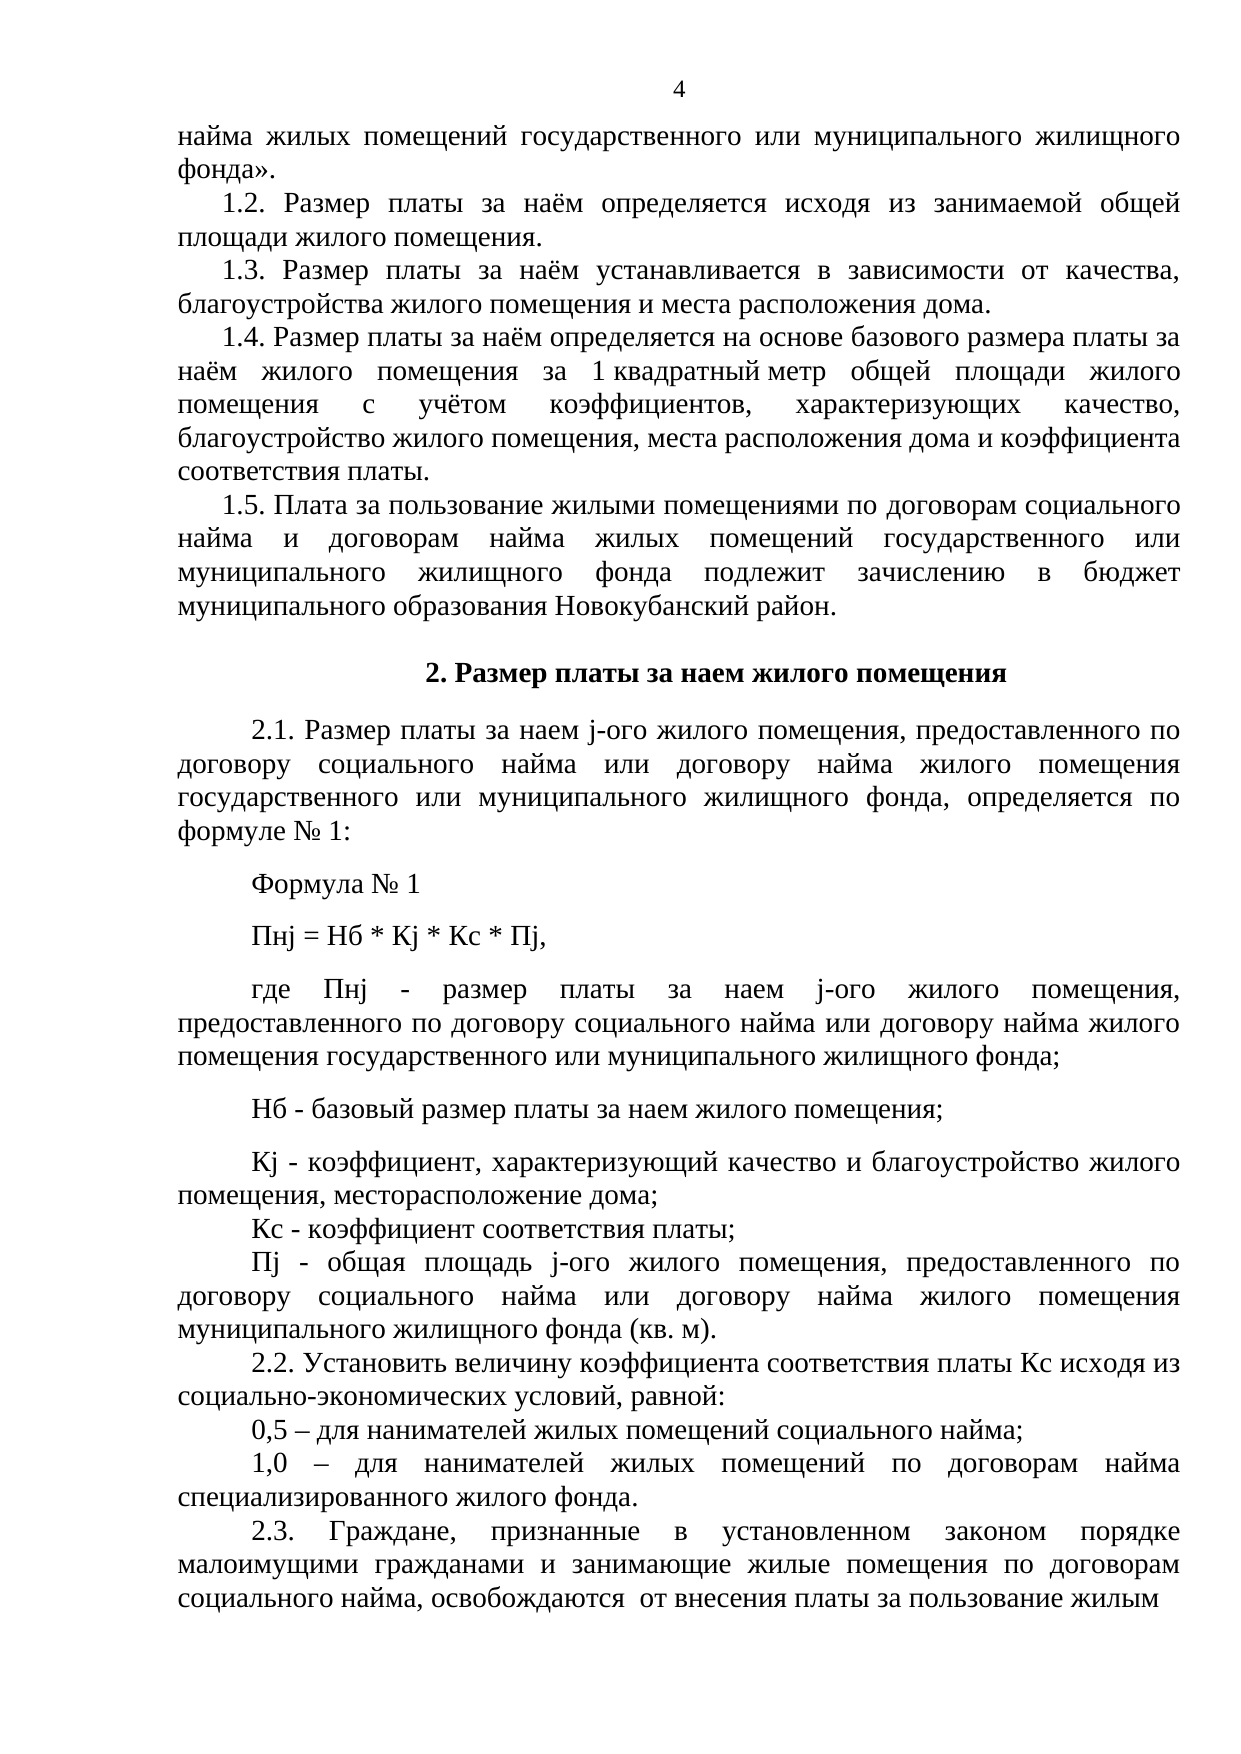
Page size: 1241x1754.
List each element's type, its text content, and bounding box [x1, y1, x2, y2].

text 1.3. Размер платы за наём устанавливается в зависимости от качества, благоустройства жилого помещения и места расположения дома. [177, 252, 1181, 319]
text 1.4. Размер платы за наём определяется на основе базового размера платы за наём жилого помещения за 1 квадратный метр общей площади жилого помещения с учётом коэффициентов, характеризующих качество, благоустройство жилого помещения, места расположения дома и коэффициента соответствия платы. [177, 319, 1181, 487]
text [177, 118, 1181, 185]
text Кj - коэффициент, характеризующий качество и благоустройство жилого помещения, месторасположение дома; [177, 1144, 1181, 1211]
text где Пнj - размер платы за наем j-ого жилого помещения, предоставленного по договору социального найма или договору найма жилого помещения государственного или муниципального жилищного фонда; [177, 971, 1181, 1072]
text 2.3. Граждане, признанные в установленном законом порядке малоимущими гражданами и занимающие жилые помещения по договорам социального найма, освобождаются от внесения платы за пользование жилым [177, 1513, 1181, 1613]
text 1.5. Плата за пользование жилыми помещениями по договорам социального найма и договорам найма жилых помещений государственного или муниципального жилищного фонда подлежит зачислению в бюджет муниципального образования Новокубанский район. [177, 487, 1181, 621]
text 2.2. Установить величину коэффициента соответствия платы Кс исходя из социально-экономических условий, равной: [177, 1345, 1181, 1412]
text 2. Размер платы за наем жилого помещения [177, 655, 1181, 688]
text 1.2. Размер платы за наём определяется исходя из занимаемой общей площади жилого помещения. [177, 185, 1181, 252]
text Пj - общая площадь j-ого жилого помещения, предоставленного по договору социального найма или договору найма жилого помещения муниципального жилищного фонда (кв. м). [177, 1244, 1181, 1345]
text 1,0 – для нанимателей жилых помещений по договорам найма специализированного жилого фонда. [177, 1446, 1181, 1513]
text Кс - коэффициент соответствия платы; [177, 1211, 1181, 1244]
text 2.1. Размер платы за наем j-ого жилого помещения, предоставленного по договору социального найма или договору найма жилого помещения государственного или муниципального жилищного фонда, определяется по формуле № 1: [177, 712, 1181, 847]
text Нб - базовый размер платы за наем жилого помещения; [177, 1091, 1181, 1124]
text Пнj = Нб * Кj * Кс * Пj, [177, 918, 1181, 952]
text Формула № 1 [177, 866, 1181, 899]
text 0,5 – для нанимателей жилых помещений социального найма; [177, 1412, 1181, 1446]
